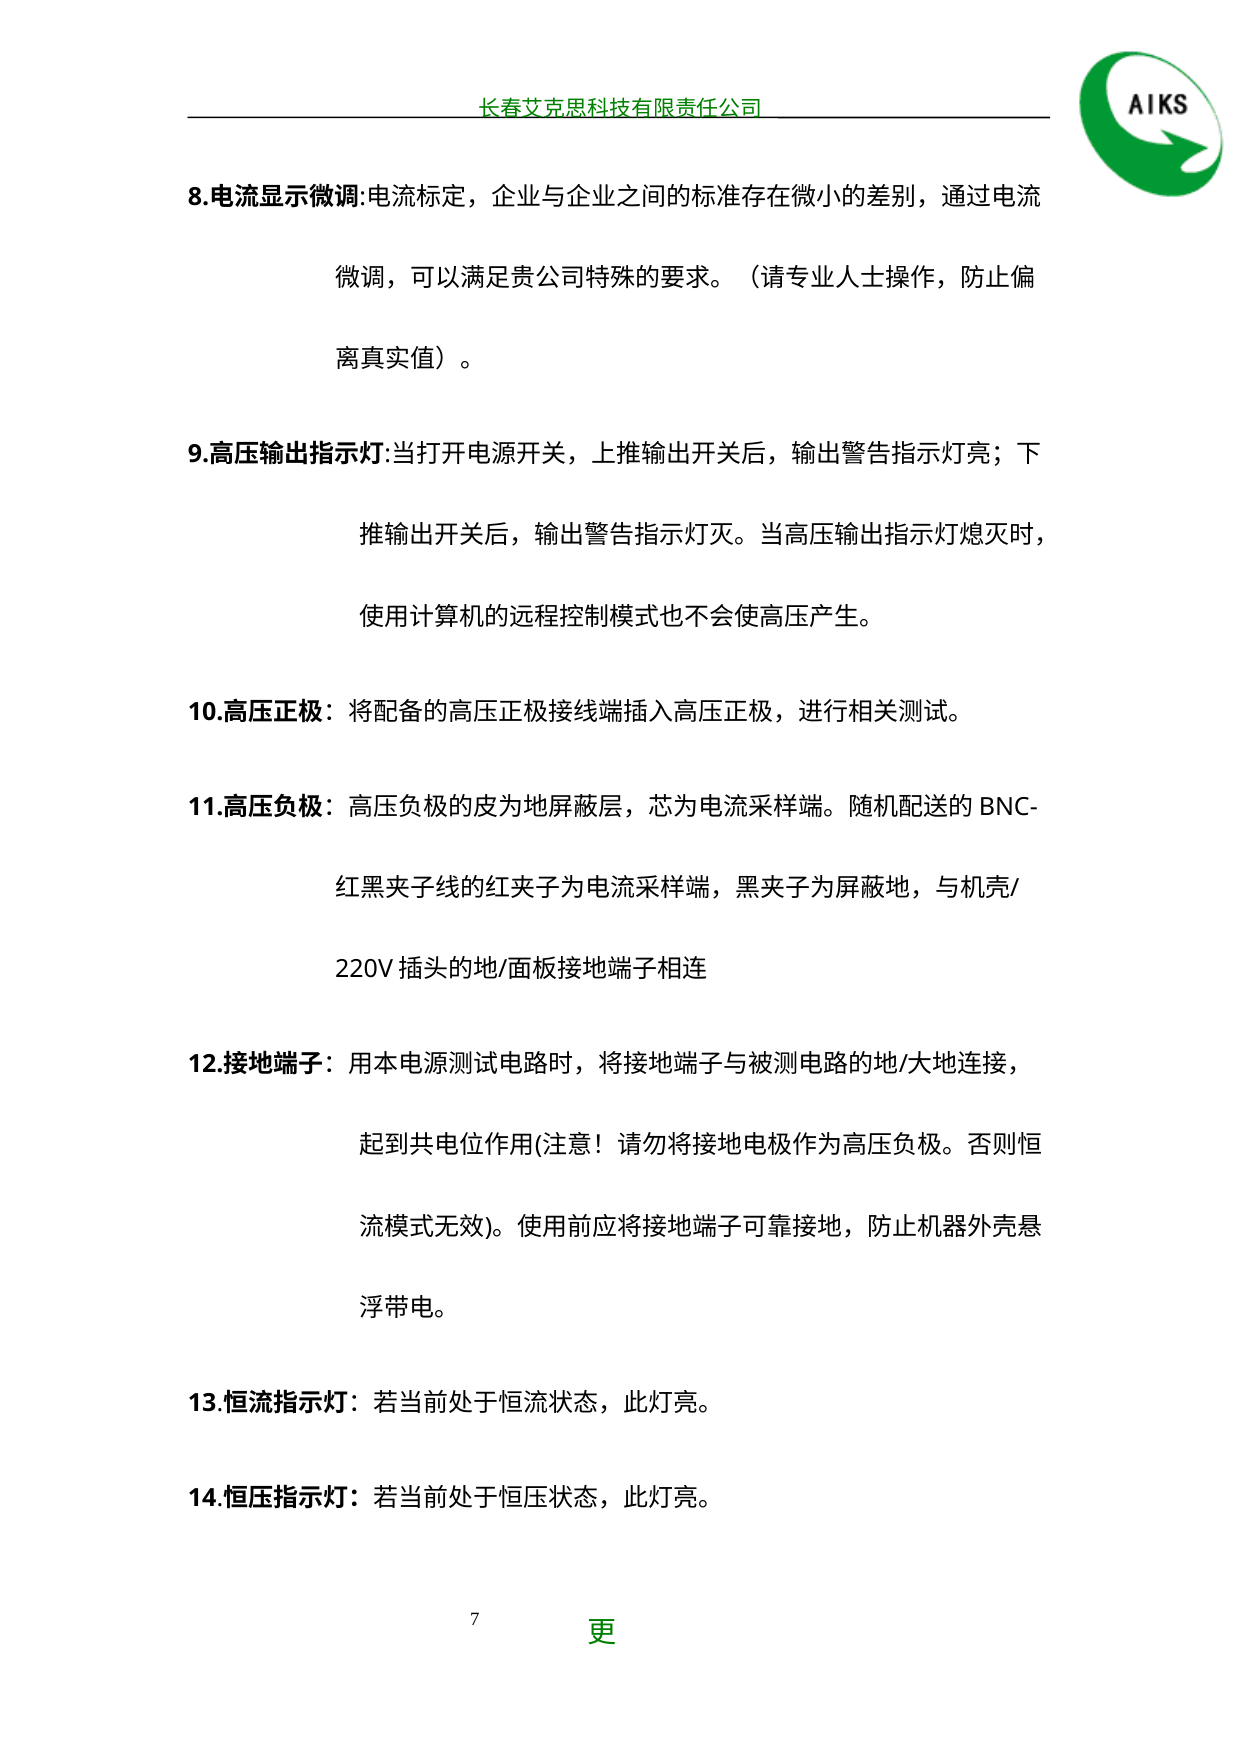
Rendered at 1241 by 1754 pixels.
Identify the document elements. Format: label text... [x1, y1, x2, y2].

text 10.高压正极：将配备的高压正极接线端插入高压正极，进行相关测试。 [188, 677, 1053, 742]
text 8.电流显示微调:电流标定，企业与企业之间的标准存在微小的差别，通过电流微调，可以满足贵公司特殊的要求。（请专业人士操作，防止偏离真实值）。 [188, 162, 1053, 389]
picture [1075, 45, 1227, 200]
text 14.恒压指示灯：若当前处于恒压状态，此灯亮。 [188, 1463, 1053, 1528]
text 13.恒流指示灯：若当前处于恒流状态，此灯亮。 [188, 1368, 1053, 1433]
text 12.接地端子：用本电源测试电路时，将接地端子与被测电路的地/大地连接，起到共电位作用(注意！请勿将接地电极作为高压负极。否则恒流模式无效)。使用前应将接地端子可靠接地，防止机器外壳悬浮带电。 [188, 1029, 1053, 1338]
text 9.高压输出指示灯:当打开电源开关，上推输出开关后，输出警告指示灯亮；下推输出开关后，输出警告指示灯灭。当高压输出指示灯熄灭时，使用计算机的远程控制模式也不会使高压产生。 [188, 419, 1053, 647]
text 11.高压负极：高压负极的皮为地屏蔽层，芯为电流采样端。随机配送的BNC-红黑夹子线的红夹子为电流采样端，黑夹子为屏蔽地，与机壳/220V插头的地/面板接地端子相连 [188, 772, 1053, 999]
